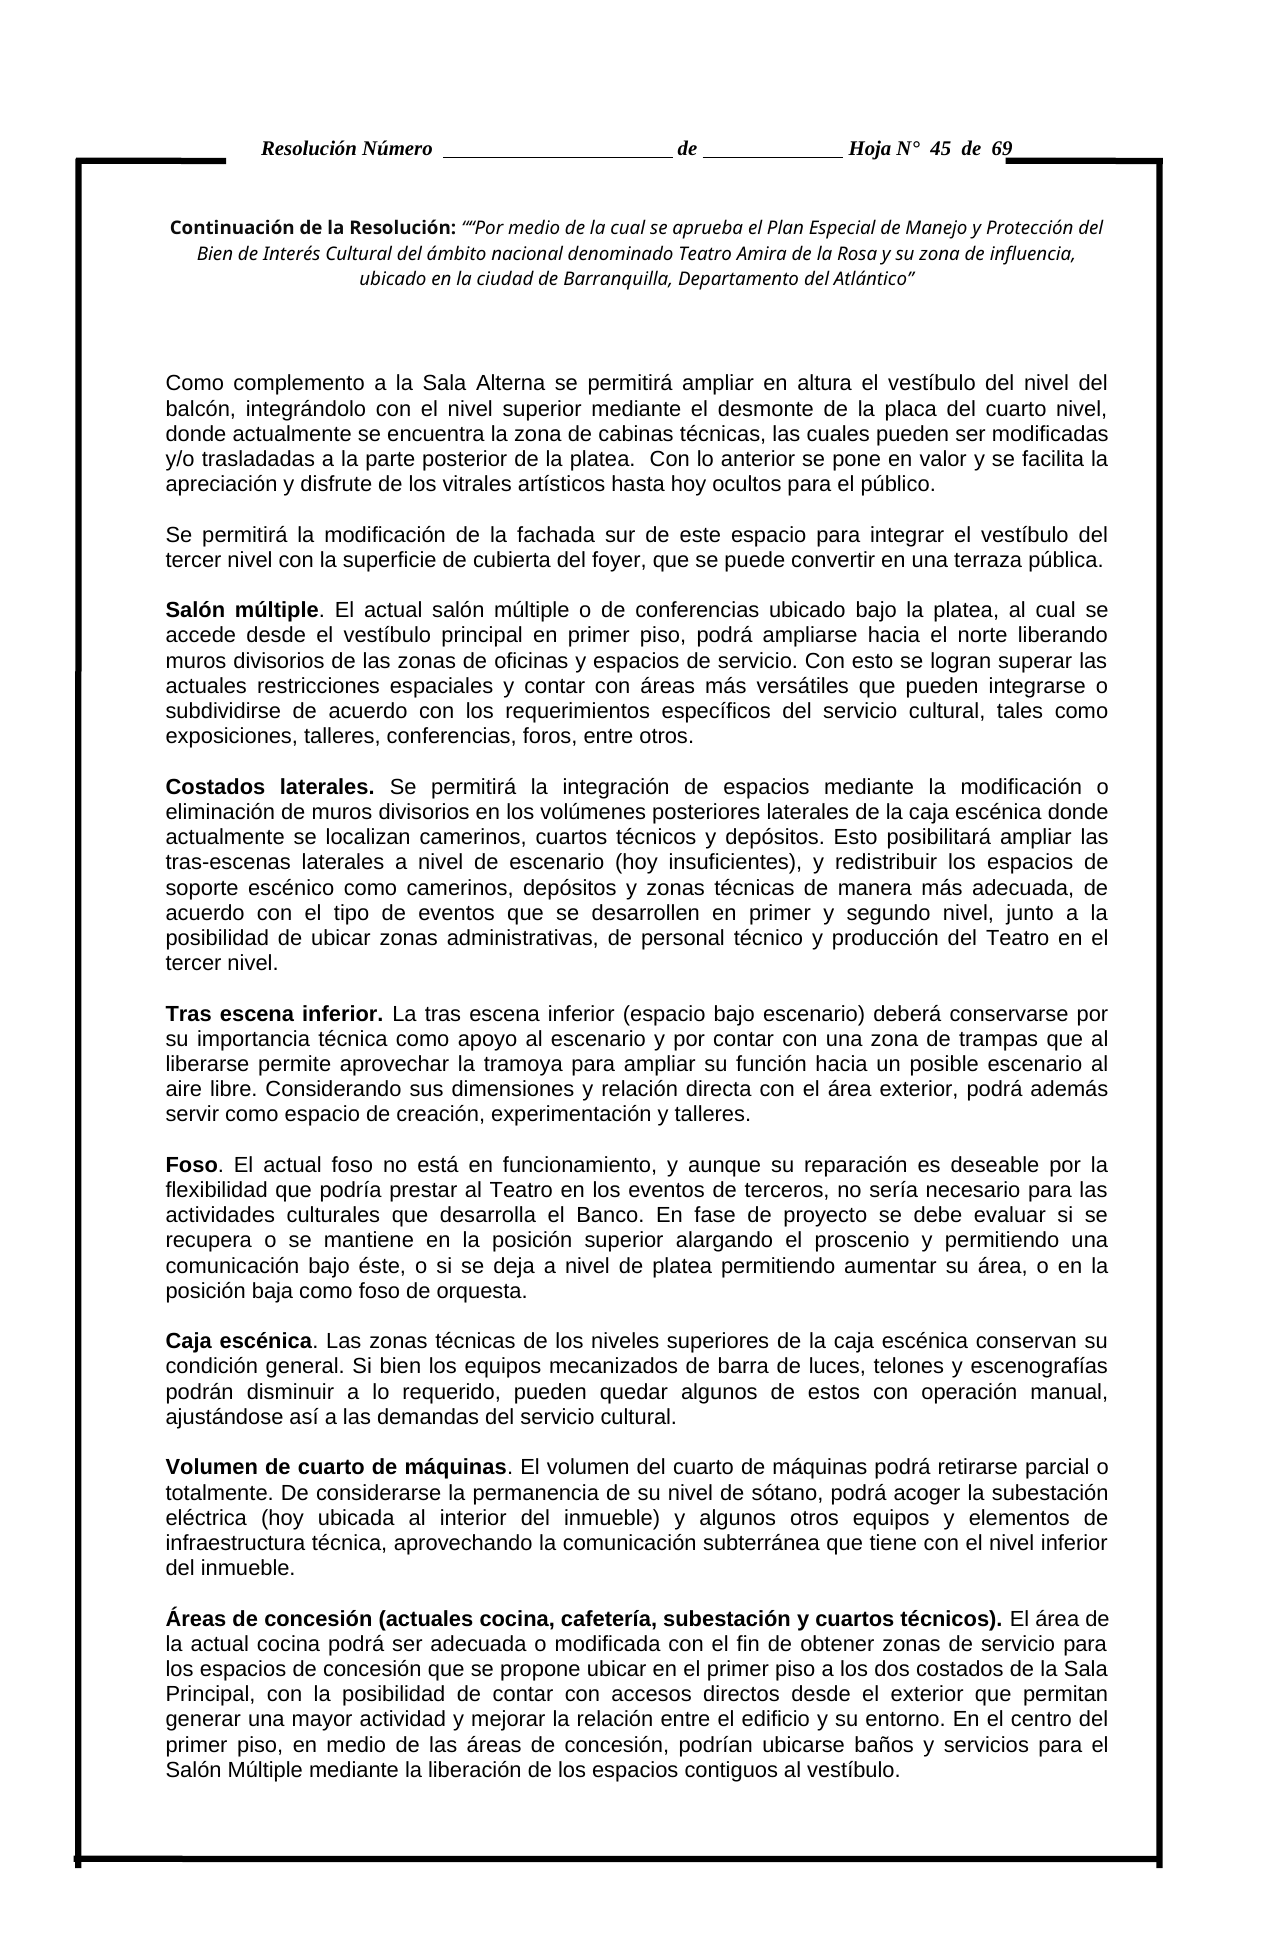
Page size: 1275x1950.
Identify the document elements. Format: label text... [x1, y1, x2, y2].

text Tras escena inferior. La tras escena inferior (espacio bajo escenario) deberá conservarse por su importancia técnica como apoyo al escenario y por contar con una zona de trampas que al liberarse permite aprovechar la tramoya para ampliar su función hacia un posible escenario al aire libre. Considerando sus dimensiones y relación directa con el área exterior, podrá además servir como espacio de creación, experimentación y talleres. [165, 1001, 1109, 1127]
text Volumen de cuarto de máquinas. El volumen del cuarto de máquinas podrá retirarse parcial o totalmente. De considerarse la permanencia de su nivel de sótano, podrá acoger la subestación eléctrica (hoy ubicada al interior del inmueble) y algunos otros equipos y elementos de infraestructura técnica, aprovechando la comunicación subterránea que tiene con el nivel inferior del inmueble. [165, 1454, 1109, 1580]
text Se permitirá la modificación de la fachada sur de este espacio para integrar el vestíbulo del tercer nivel con la superficie de cubierta del foyer, que se puede convertir en una terraza pública. [165, 522, 1109, 572]
text Áreas de concesión (actuales cocina, cafetería, subestación y cuartos técnicos). El área de la actual cocina podrá ser adecuada o modificada con el fin de obtener zonas de servicio para los espacios de concesión que se propone ubicar en el primer piso a los dos costados de la Sala Principal, con la posibilidad de contar con accesos directos desde el exterior que permitan generar una mayor actividad y mejorar la relación entre el edificio y su entorno. En el centro del primer piso, en medio de las áreas de concesión, podrían ubicarse baños y servicios para el Salón Múltiple mediante la liberación de los espacios contiguos al vestíbulo. [165, 1606, 1109, 1782]
text Caja escénica. Las zonas técnicas de los niveles superiores de la caja escénica conservan su condición general. Si bien los equipos mecanizados de barra de luces, telones y escenografías podrán disminuir a lo requerido, pueden quedar algunos de estos con operación manual, ajustándose así a las demandas del servicio cultural. [165, 1328, 1109, 1429]
text Foso. El actual foso no está en funcionamiento, y aunque su reparación es deseable por la flexibilidad que podría prestar al Teatro en los eventos de terceros, no sería necesario para las actividades culturales que desarrolla el Banco. En fase de proyecto se debe evaluar si se recupera o se mantiene en la posición superior alargando el proscenio y permitiendo una comunicación bajo éste, o si se deja a nivel de platea permitiendo aumentar su área, o en la posición baja como foso de orquesta. [165, 1152, 1109, 1303]
text Como complemento a la Sala Alterna se permitirá ampliar en altura el vestíbulo del nivel del balcón, integrándolo con el nivel superior mediante el desmonte de la placa del cuarto nivel, donde actualmente se encuentra la zona de cabinas técnicas, las cuales pueden ser modificadas y/o trasladadas a la parte posterior de la platea. Con lo anterior se pone en valor y se facilita la apreciación y disfrute de los vitrales artísticos hasta hoy ocultos para el público. [165, 370, 1109, 496]
text Costados laterales. Se permitirá la integración de espacios mediante la modificación o eliminación de muros divisorios en los volúmenes posteriores laterales de la caja escénica donde actualmente se localizan camerinos, cuartos técnicos y depósitos. Esto posibilitará ampliar las tras-escenas laterales a nivel de escenario (hoy insuficientes), y redistribuir los espacios de soporte escénico como camerinos, depósitos y zonas técnicas de manera más adecuada, de acuerdo con el tipo de eventos que se desarrollen en primer y segundo nivel, junto a la posibilidad de ubicar zonas administrativas, de personal técnico y producción del Teatro en el tercer nivel. [165, 774, 1109, 975]
text Salón múltiple. El actual salón múltiple o de conferencias ubicado bajo la platea, al cual se accede desde el vestíbulo principal en primer piso, podrá ampliarse hacia el norte liberando muros divisorios de las zonas de oficinas y espacios de servicio. Con esto se logran superar las actuales restricciones espaciales y contar con áreas más versátiles que pueden integrarse o subdividirse de acuerdo con los requerimientos específicos del servicio cultural, tales como exposiciones, talleres, conferencias, foros, entre otros. [165, 597, 1109, 748]
